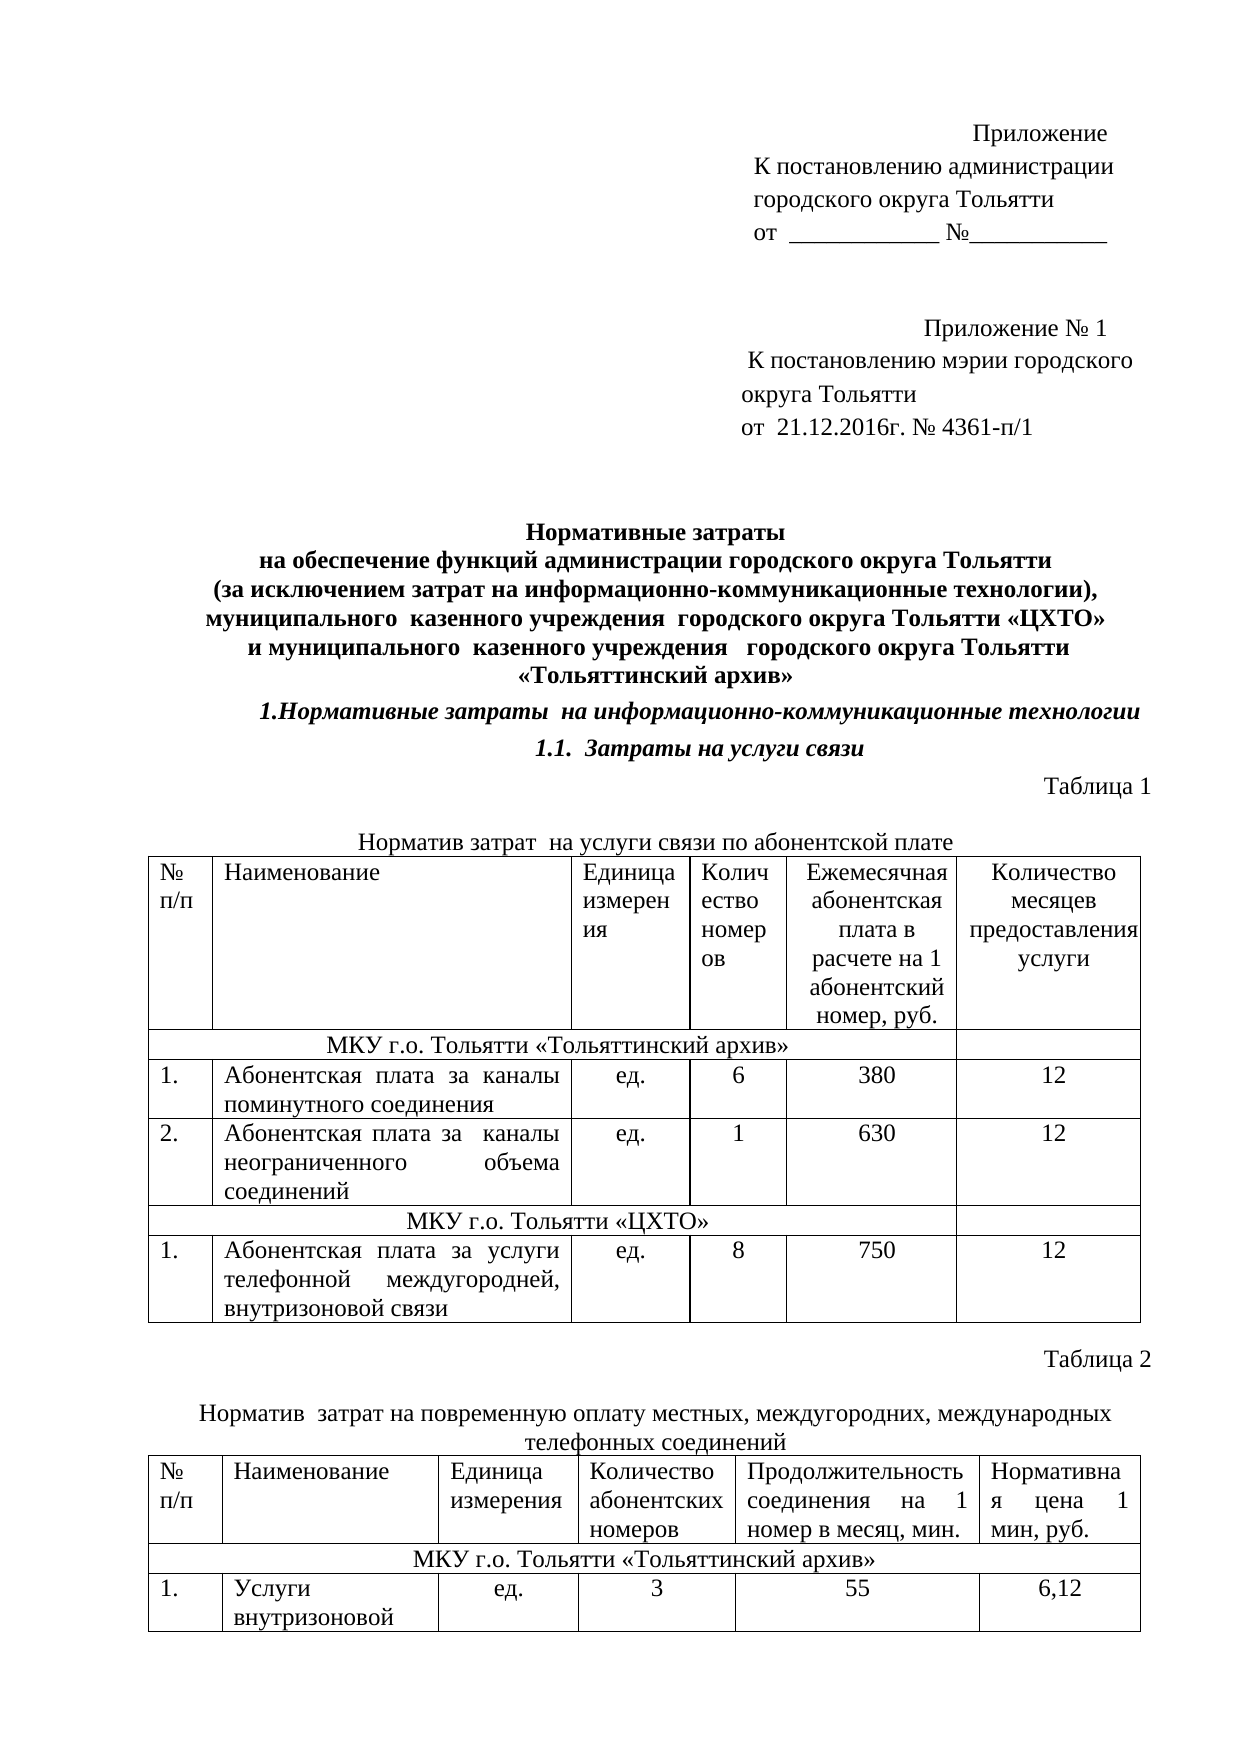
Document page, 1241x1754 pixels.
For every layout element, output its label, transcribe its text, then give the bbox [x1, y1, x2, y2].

text «Тольяттинский архив» [159, 661, 1152, 689]
text на обеспечение функций администрации городского округа Тольятти [159, 546, 1152, 574]
table_cell 55 [736, 1574, 979, 1631]
text от 21.12.2016г. № 4361-п/1 [159, 412, 1152, 440]
table_cell ед. [572, 1236, 689, 1322]
table_cell [957, 1206, 1140, 1234]
table_cell Абонентская плата за каналы поминутного соединения [213, 1060, 571, 1117]
table_cell 3 [579, 1574, 735, 1631]
text Норматив затрат на повременную оплату местных, междугородних, международных телефонных соединений [159, 1398, 1152, 1455]
list 1.Нормативные затраты на информационно-коммуникационные технологии [248, 689, 1152, 727]
table_cell ед. [572, 1060, 689, 1117]
list 1.1. Затраты на услуги связи [248, 727, 1152, 764]
table_cell 750 [787, 1236, 956, 1322]
table_cell 380 [787, 1060, 956, 1117]
table_cell 6,12 [980, 1574, 1140, 1631]
table_header Количество номеров [691, 857, 786, 1029]
table_header № п/п [149, 1456, 222, 1543]
table_header Единица измерения [439, 1456, 578, 1543]
table_cell 8 [691, 1236, 786, 1322]
table_header Наименование [223, 1456, 438, 1543]
table_cell 12 [957, 1236, 1140, 1322]
table_cell 630 [787, 1119, 956, 1205]
text Нормативные затраты [159, 517, 1152, 546]
table_header Количество месяцев предоставления услуги [957, 857, 1140, 1029]
table_cell ед. [439, 1574, 578, 1631]
text и муниципального казенного учреждения городского округа Тольятти [159, 632, 1152, 661]
table_header № п/п [149, 857, 212, 1029]
table_header Ежемесячная абонентская плата в расчете на 1 абонентский номер, руб. [787, 857, 956, 1029]
text К постановлению мэрии городского [691, 346, 1152, 374]
table_cell МКУ г.о. Тольятти «Тольяттинский архив» [149, 1030, 956, 1059]
table_cell 1. [149, 1060, 212, 1117]
text К постановлению администрации [691, 151, 1152, 180]
table_cell Абонентская плата за каналы неограниченного объема соединений [213, 1119, 571, 1205]
table_header Продолжительность соединения на 1 номер в месяц, мин. [736, 1456, 979, 1543]
table_cell 1. [149, 1574, 222, 1631]
text Приложение № 1 [691, 313, 1107, 341]
text Приложение [691, 118, 1107, 147]
table_cell [957, 1030, 1140, 1059]
table_header Единица измерения [572, 857, 689, 1029]
table_cell 12 [957, 1119, 1140, 1205]
text муниципального казенного учреждения городского округа Тольятти «ЦХТО» [159, 603, 1152, 632]
text (за исключением затрат на информационно-коммуникационные технологии), [159, 574, 1152, 603]
table_cell 1. [149, 1236, 212, 1322]
table_cell 2. [149, 1119, 212, 1205]
list Таблица 1 [248, 764, 1152, 802]
table_header Наименование [213, 857, 571, 1029]
text городского округа Тольятти [159, 184, 1152, 213]
table_cell МКУ г.о. Тольятти «Тольяттинский архив» [149, 1544, 1140, 1572]
text Норматив затрат на услуги связи по абонентской плате [159, 827, 1152, 856]
table_header Нормативная цена 1 мин, руб. [980, 1456, 1140, 1543]
table_cell 6 [691, 1060, 786, 1117]
text от ____________ №___________ [159, 217, 1152, 246]
table_cell МКУ г.о. Тольятти «ЦХТО» [149, 1206, 956, 1234]
text Таблица 2 [823, 1348, 1152, 1373]
table_cell ед. [572, 1119, 689, 1205]
text округа Тольятти [691, 379, 1152, 407]
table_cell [223, 1574, 438, 1631]
table_cell Абонентская плата за услуги телефонной междугородней, внутризоновой связи [213, 1236, 571, 1322]
table_cell 12 [957, 1060, 1140, 1117]
table_cell 1 [691, 1119, 786, 1205]
table_header Количество абонентских номеров [579, 1456, 735, 1543]
